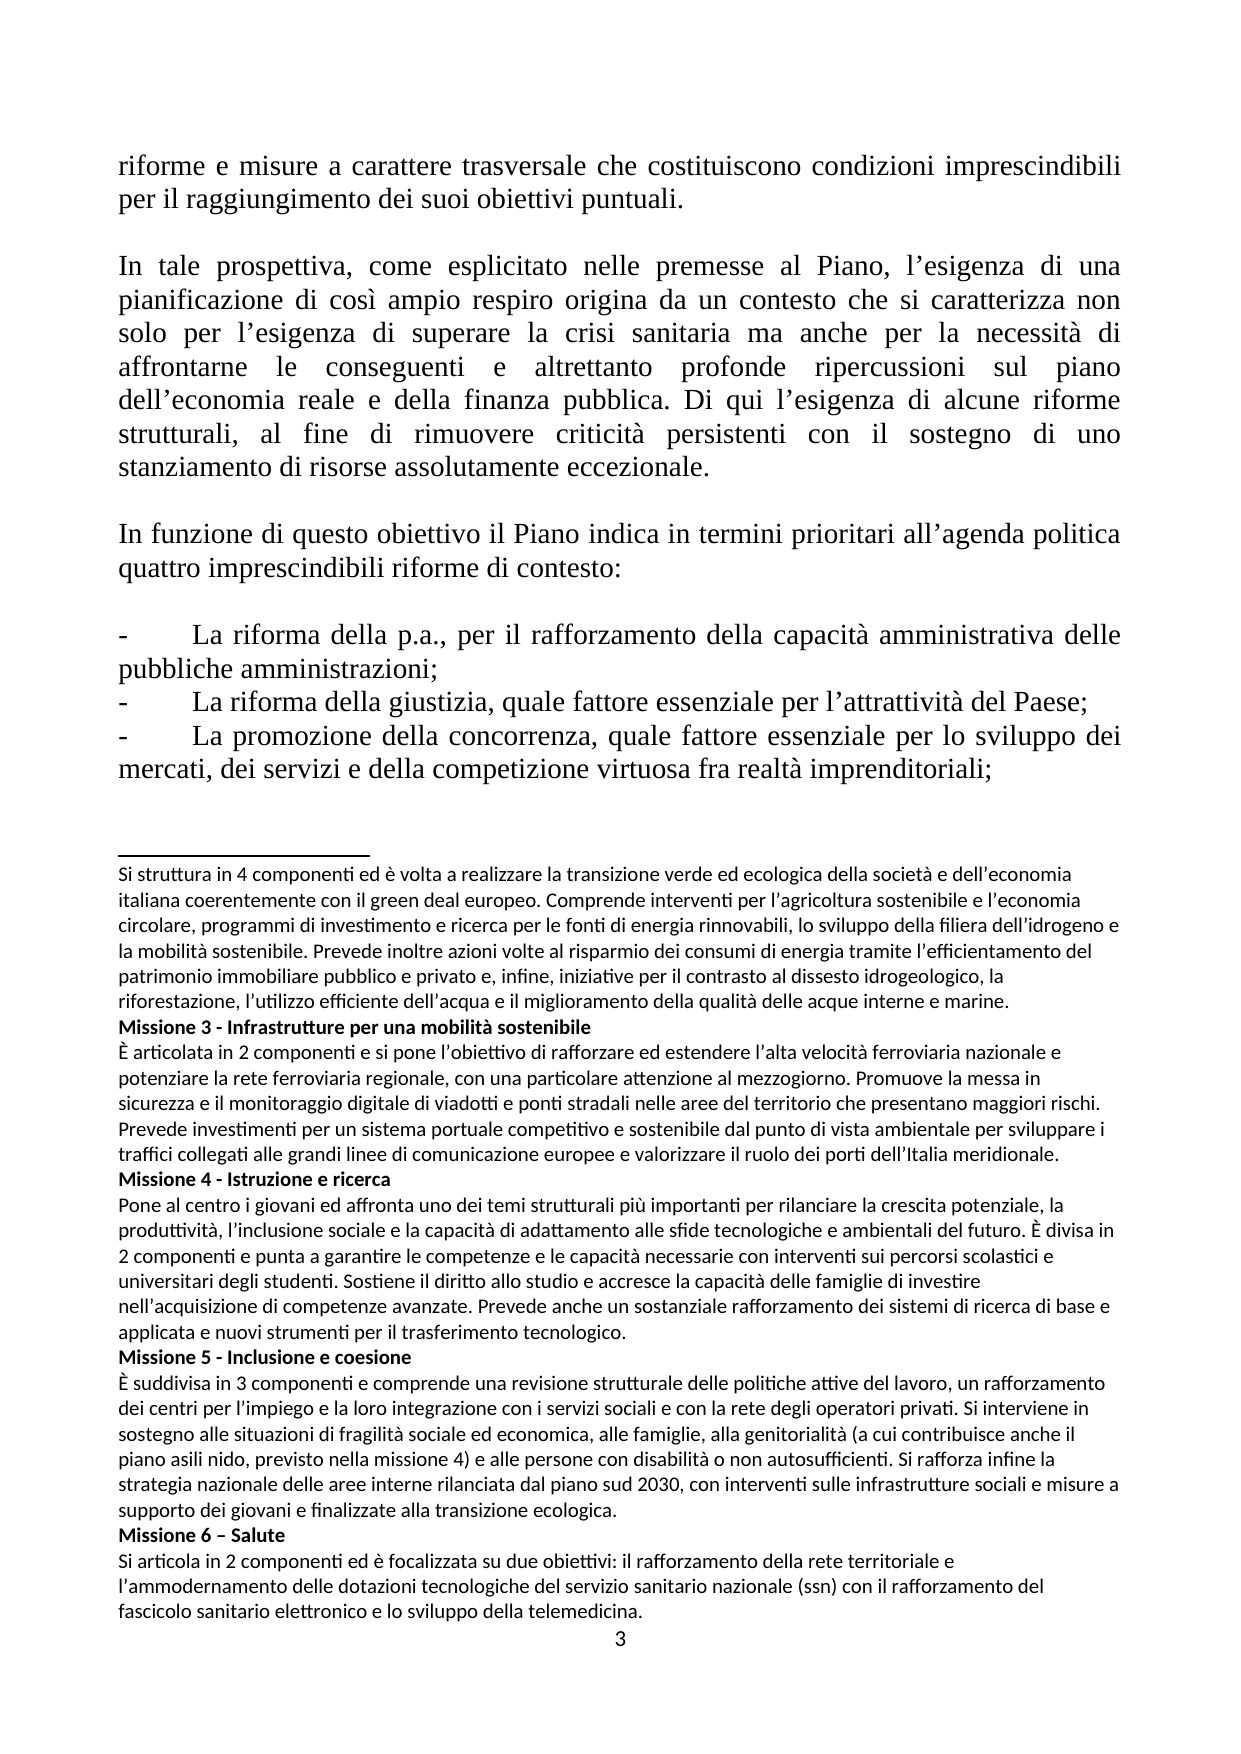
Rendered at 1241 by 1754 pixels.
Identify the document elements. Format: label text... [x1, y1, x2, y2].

list La riforma della giustizia, quale fattore essenziale per l’attrattività del Paese; [118, 684, 1122, 718]
list La promozione della concorrenza, quale fattore essenziale per lo sviluppo dei mercati, dei servizi e della competizione virtuosa fra realtà imprenditoriali; [118, 718, 1122, 785]
text In tale prospettiva, come esplicitato nelle premesse al Piano, l’esigenza di una pianificazione di così ampio respiro origina da un contesto che si caratterizza non solo per l’esigenza di superare la crisi sanitaria ma anche per la necessità di affrontarne le conseguenti e altrettanto profonde ripercussioni sul piano dell’economia reale e della finanza pubblica. Di qui l’esigenza di alcune riforme strutturali, al fine di rimuovere criticità persistenti con il sostegno di uno stanziamento di risorse assolutamente eccezionale. [118, 248, 1122, 483]
text In funzione di questo obiettivo il Piano indica in termini prioritari all’agenda politica quattro imprescindibili riforme di contesto: [118, 517, 1122, 584]
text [118, 148, 1122, 215]
list La riforma della p.a., per il rafforzamento della capacità amministrativa delle pubbliche amministrazioni; [118, 617, 1122, 684]
